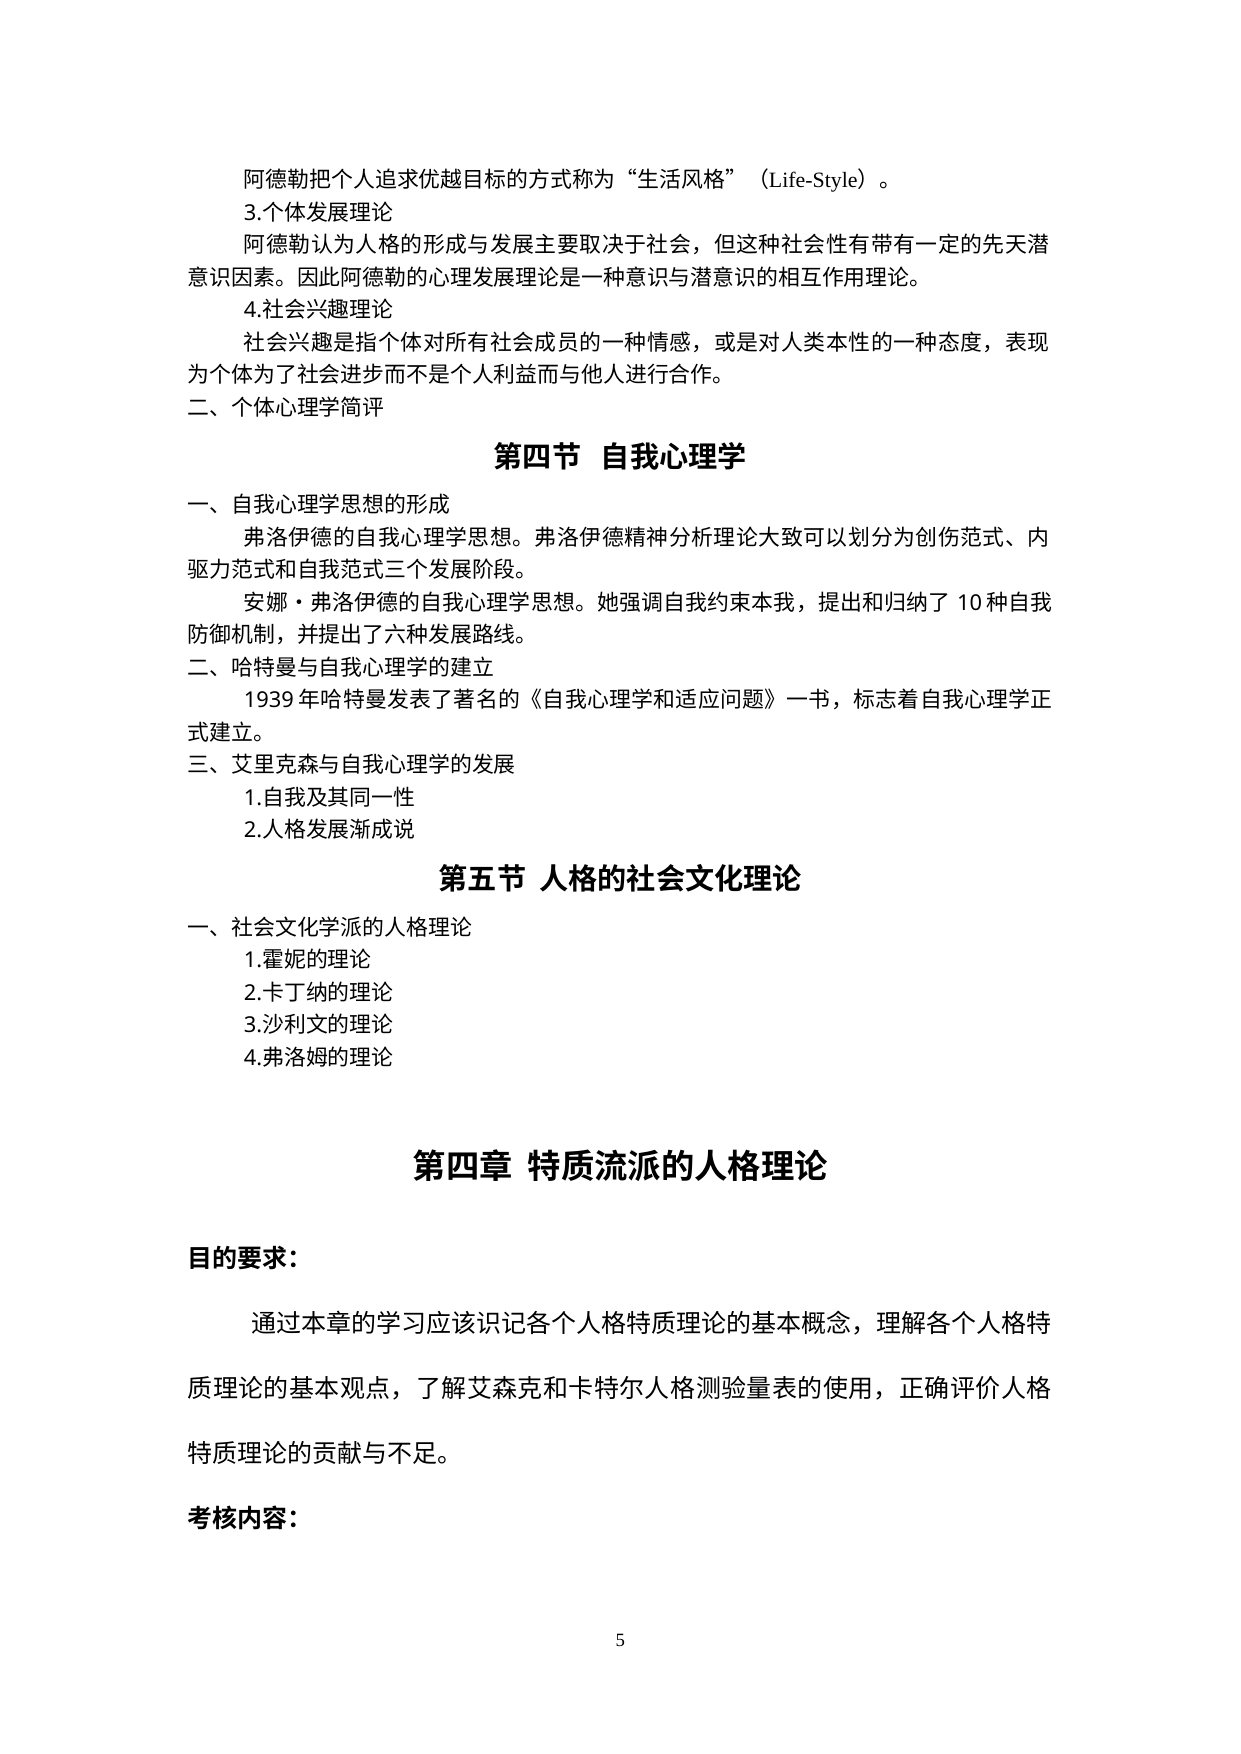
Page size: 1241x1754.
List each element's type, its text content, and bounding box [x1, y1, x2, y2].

text 一、自我心理学思想的形成 [187, 487, 1053, 519]
text 4.社会兴趣理论 [187, 292, 1053, 324]
text 一、社会文化学派的人格理论 [187, 909, 1053, 942]
text 安娜•弗洛伊德的自我心理学思想。她强调自我约束本我，提出和归纳了10种自我防御机制，并提出了六种发展路线。 [187, 584, 1053, 649]
text 第四节 自我心理学 [187, 422, 1053, 487]
text 目的要求： [187, 1224, 1053, 1289]
text 三、艾里克森与自我心理学的发展 [187, 747, 1053, 779]
text 1939年哈特曼发表了著名的《自我心理学和适应问题》一书，标志着自我心理学正式建立。 [187, 682, 1053, 747]
text 2.人格发展渐成说 [187, 812, 1053, 844]
text 阿德勒把个人追求优越目标的方式称为“生活风格”（Life-Style）。 [187, 162, 1053, 194]
text 考核内容： [187, 1484, 1053, 1549]
text 2.卡丁纳的理论 [187, 974, 1053, 1007]
text 第五节 人格的社会文化理论 [187, 844, 1053, 909]
text 1.霍妮的理论 [187, 942, 1053, 974]
text 3.沙利文的理论 [187, 1007, 1053, 1039]
text 二、个体心理学简评 [187, 389, 1053, 422]
text 二、哈特曼与自我心理学的建立 [187, 649, 1053, 682]
text 4.弗洛姆的理论 [187, 1039, 1053, 1072]
text 3.个体发展理论 [187, 194, 1053, 227]
text 阿德勒认为人格的形成与发展主要取决于社会，但这种社会性有带有一定的先天潜意识因素。因此阿德勒的心理发展理论是一种意识与潜意识的相互作用理论。 [187, 227, 1053, 292]
text 弗洛伊德的自我心理学思想。弗洛伊德精神分析理论大致可以划分为创伤范式、内驱力范式和自我范式三个发展阶段。 [187, 519, 1053, 584]
text 社会兴趣是指个体对所有社会成员的一种情感，或是对人类本性的一种态度，表现为个体为了社会进步而不是个人利益而与他人进行合作。 [187, 324, 1053, 389]
text 1.自我及其同一性 [187, 779, 1053, 812]
subtitle 第四章 特质流派的人格理论 [187, 1132, 1053, 1197]
text 通过本章的学习应该识记各个人格特质理论的基本概念，理解各个人格特质理论的基本观点，了解艾森克和卡特尔人格测验量表的使用，正确评价人格特质理论的贡献与不足。 [187, 1289, 1053, 1484]
